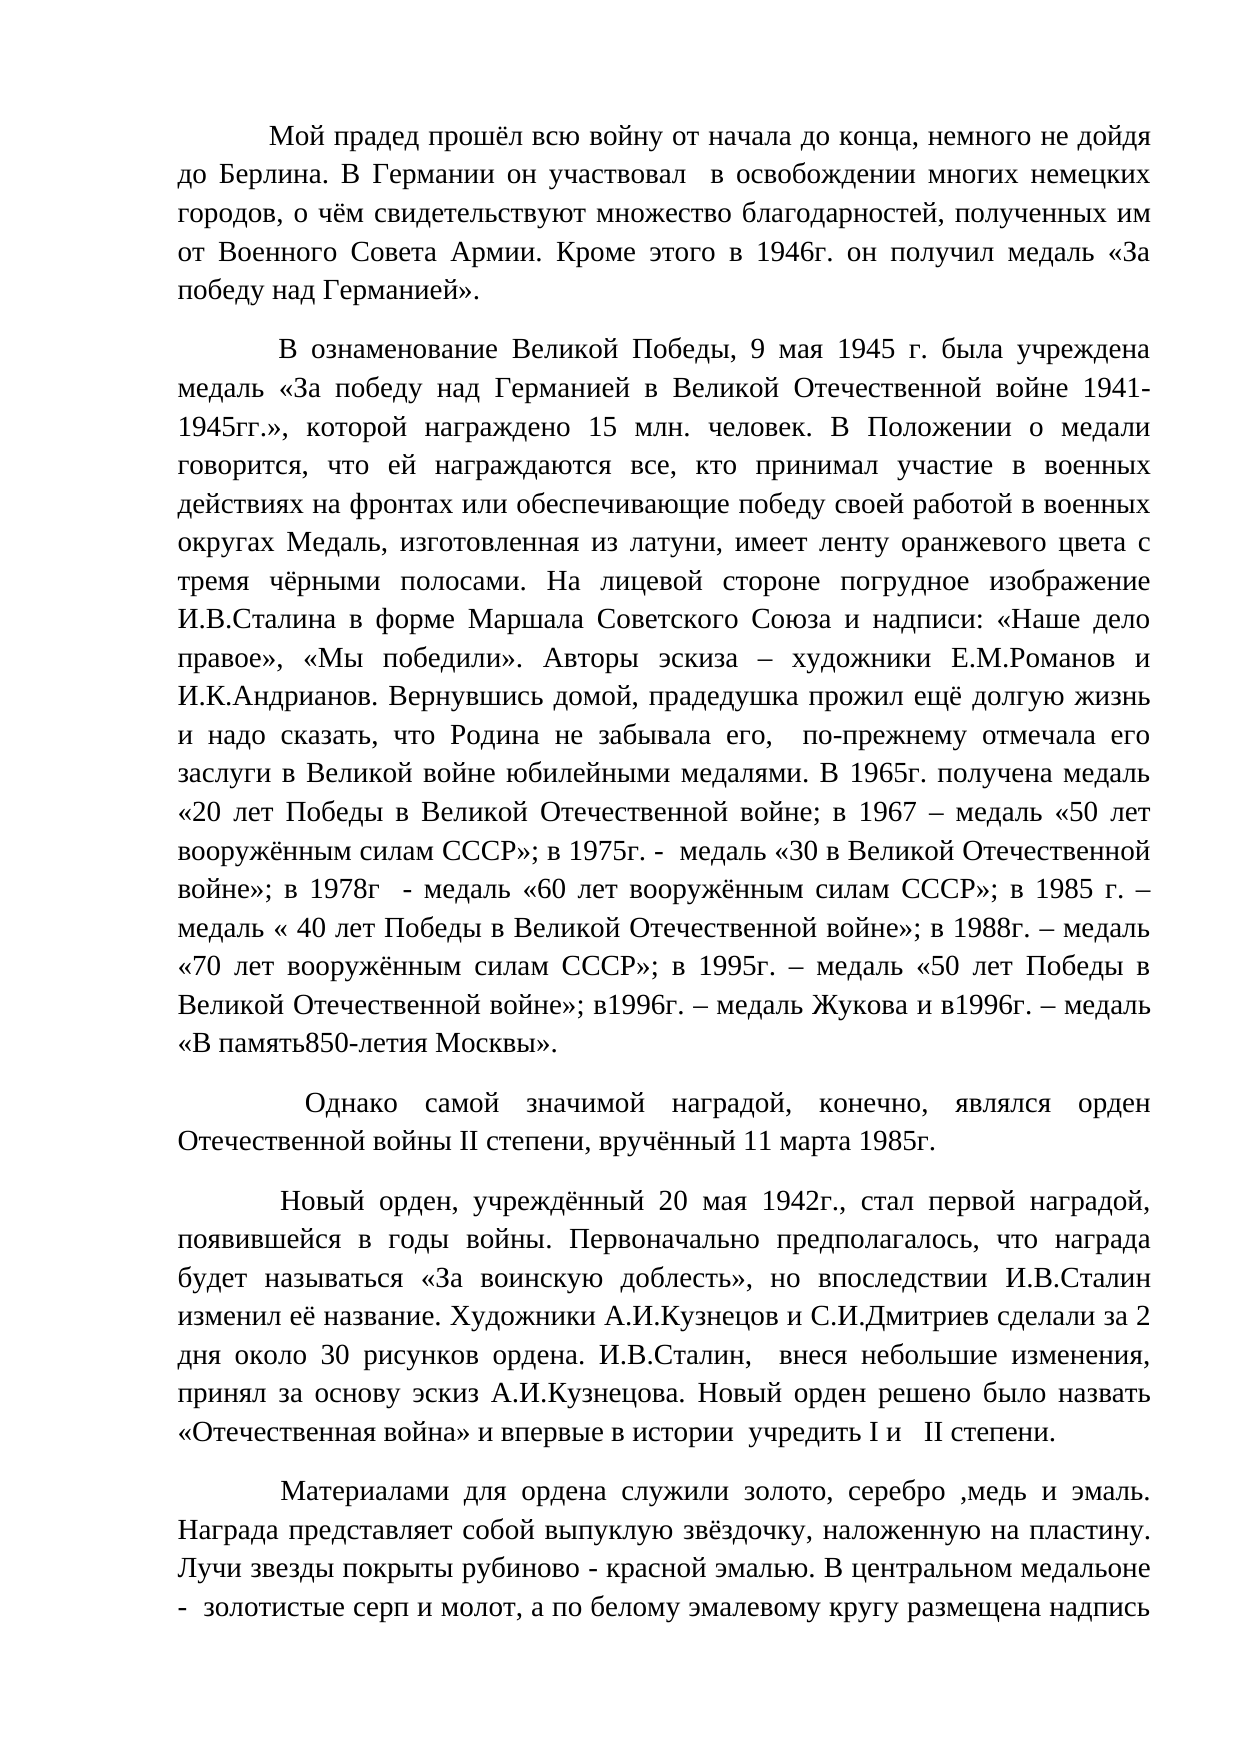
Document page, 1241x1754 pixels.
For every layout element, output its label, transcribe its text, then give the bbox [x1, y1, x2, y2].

text Мой прадед прошёл всю войну от начала до конца, немного не дойдя до Берлина. В Германии он участвовал в освобождении многих немецких городов, о чём свидетельствуют множество благодарностей, полученных им от Военного Совета Армии. Кроме этого в 1946г. он получил медаль «За победу над Германией». [177, 118, 1152, 306]
text Однако самой значимой наградой, конечно, являлся орден Отечественной войны II степени, вручённый 11 марта 1985г. [177, 1085, 1152, 1157]
text Новый орден, учреждённый 20 мая 1942г., стал первой наградой, появившейся в годы войны. Первоначально предполагалось, что награда будет называться «За воинскую доблесть», но впоследствии И.В.Сталин изменил её название. Художники А.И.Кузнецов и С.И.Дмитриев сделали за 2 дня около 30 рисунков ордена. И.В.Сталин, внеся небольшие изменения, принял за основу эскиз А.И.Кузнецова. Новый орден решено было назвать «Отечественная война» и впервые в истории учредить I и II степени. [177, 1183, 1152, 1447]
text В ознаменование Великой Победы, 9 мая 1945 г. была учреждена медаль «За победу над Германией в Великой Отечественной войне 1941-1945гг.», которой награждено 15 млн. человек. В Положении о медали говорится, что ей награждаются все, кто принимал участие в военных действиях на фронтах или обеспечивающие победу своей работой в военных округах Медаль, изготовленная из латуни, имеет ленту оранжевого цвета с тремя чёрными полосами. На лицевой стороне погрудное изображение И.В.Сталина в форме Маршала Советского Союза и надписи: «Наше дело правое», «Мы победили». Авторы эскиза – художники Е.М.Романов и И.К.Андрианов. Вернувшись домой, прадедушка прожил ещё долгую жизнь и надо сказать, что Родина не забывала его, по-прежнему отмечала его заслуги в Великой войне юбилейными медалями. В 1965г. получена медаль «20 лет Победы в Великой Отечественной войне; в 1967 – медаль «50 лет вооружённым силам СССР»; в 1975г. - медаль «30 в Великой Отечественной войне»; в 1978г - медаль «60 лет вооружённым силам СССР»; в 1985 г. – медаль « 40 лет Победы в Великой Отечественной войне»; в 1988г. – медаль «70 лет вооружённым силам СССР»; в 1995г. – медаль «50 лет Победы в Великой Отечественной войне»; в1996г. – медаль Жукова и в1996г. – медаль «В память850-летия Москвы». [177, 332, 1152, 1059]
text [177, 1473, 1152, 1622]
